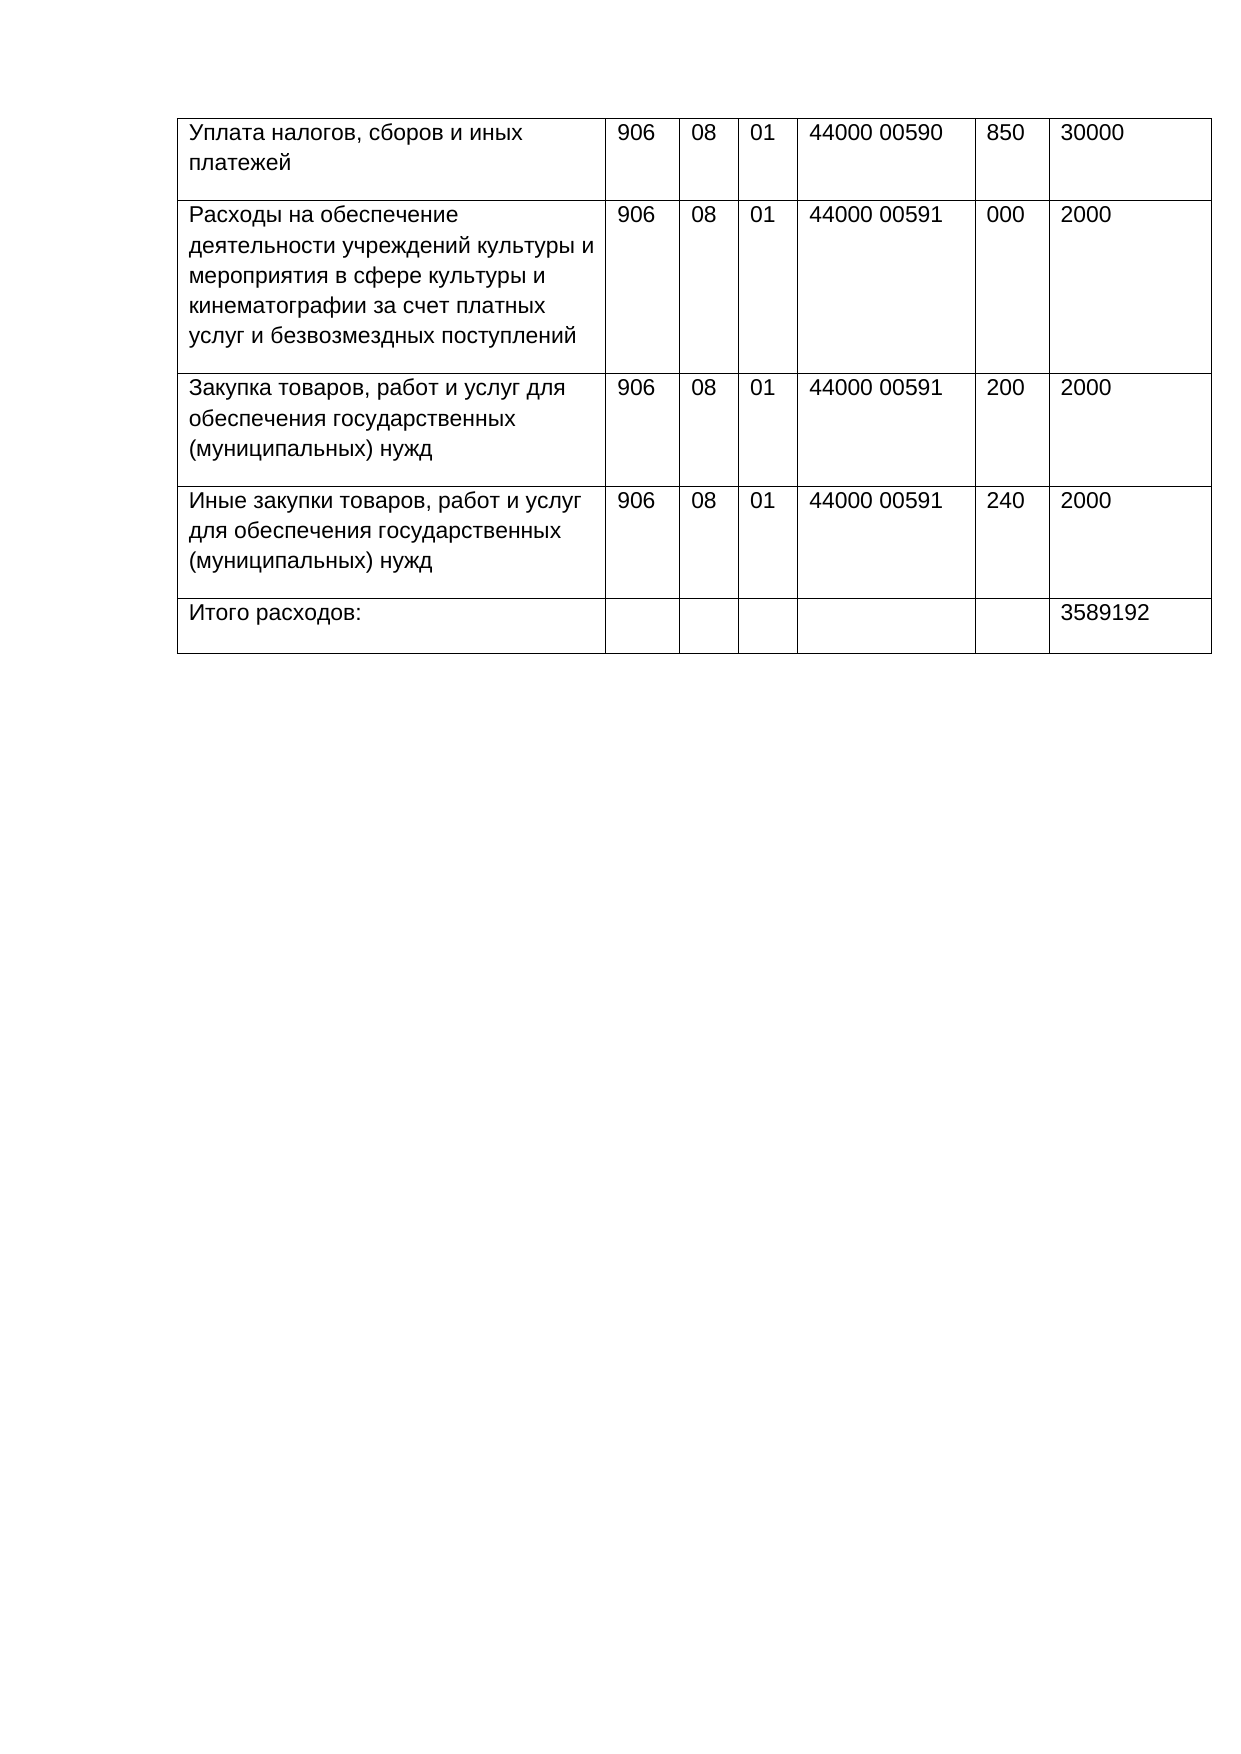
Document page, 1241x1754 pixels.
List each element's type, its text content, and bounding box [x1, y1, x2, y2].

table_cell 200 [976, 374, 1049, 486]
table_cell 906 [606, 119, 679, 200]
table_cell 906 [606, 374, 679, 486]
table_cell 08 [680, 201, 738, 373]
table_cell 2000 [1050, 487, 1211, 598]
table_cell [606, 599, 679, 653]
table_cell 44000 00591 [798, 374, 975, 486]
table_cell 01 [739, 374, 797, 486]
table_cell 240 [976, 487, 1049, 598]
table_cell 2000 [1050, 201, 1211, 373]
table_cell Уплата налогов, сборов и иных платежей [178, 119, 605, 200]
table_cell 2000 [1050, 374, 1211, 486]
table_cell [680, 599, 738, 653]
table_cell 850 [976, 119, 1049, 200]
table_cell [739, 599, 797, 653]
table_cell 3589192 [1050, 599, 1211, 653]
table_cell 01 [739, 201, 797, 373]
table_cell 08 [680, 119, 738, 200]
table_cell Расходы на обеспечение деятельности учреждений культуры и мероприятия в сфере культуры и кинематографии за счет платных услуг и безвозмездных поступлений [178, 201, 605, 373]
table_cell 906 [606, 487, 679, 598]
table_cell 08 [680, 374, 738, 486]
table_cell 44000 00591 [798, 487, 975, 598]
table_cell 44000 00590 [798, 119, 975, 200]
table_cell [976, 599, 1049, 653]
table_cell 906 [606, 201, 679, 373]
table_cell 000 [976, 201, 1049, 373]
table_cell 44000 00591 [798, 201, 975, 373]
table_cell 08 [680, 487, 738, 598]
table_cell [798, 599, 975, 653]
table_cell Иные закупки товаров, работ и услуг для обеспечения государственных (муниципальных) нужд [178, 487, 605, 598]
table_cell 30000 [1050, 119, 1211, 200]
table_cell Закупка товаров, работ и услуг для обеспечения государственных (муниципальных) нужд [178, 374, 605, 486]
table_cell 01 [739, 487, 797, 598]
table_cell 01 [739, 119, 797, 200]
table_cell Итого расходов: [178, 599, 605, 653]
